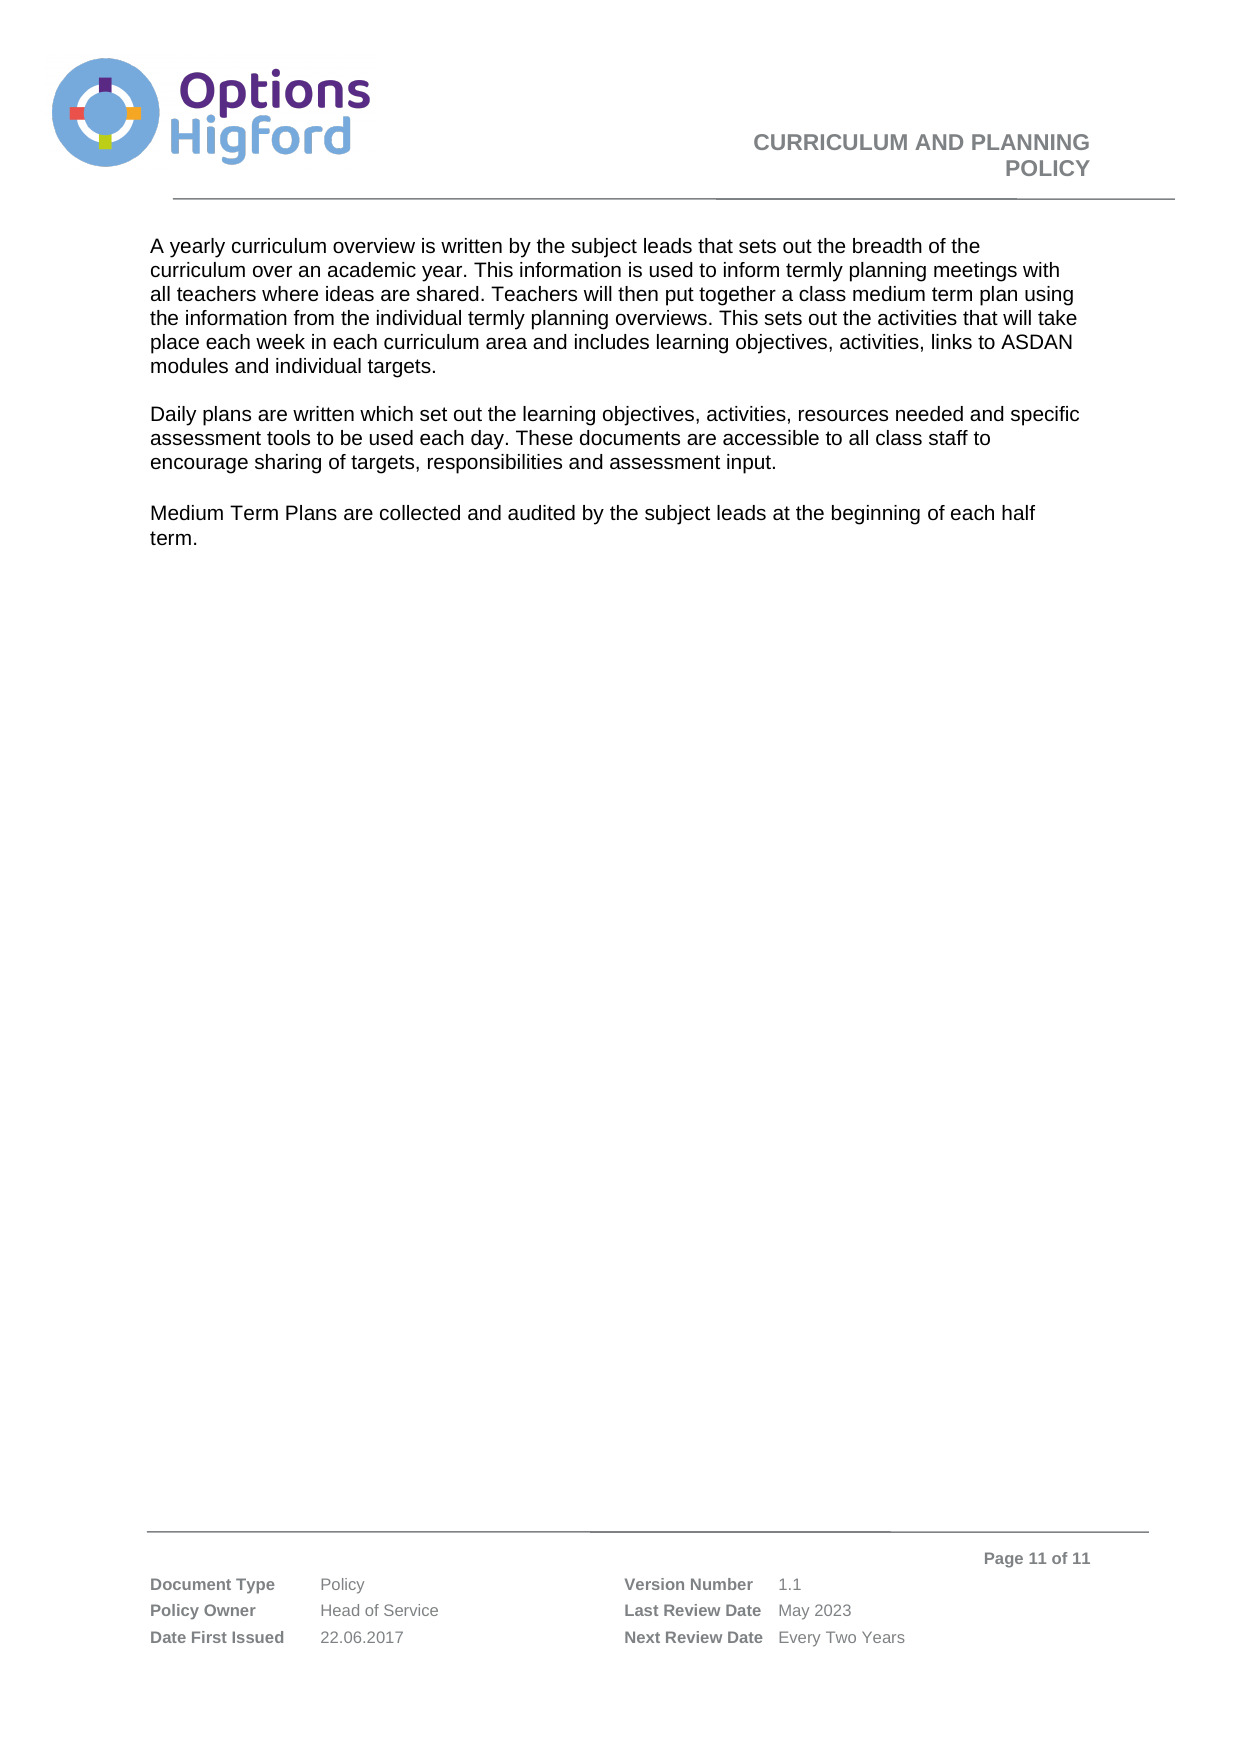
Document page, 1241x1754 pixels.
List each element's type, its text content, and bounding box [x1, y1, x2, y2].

text Daily plans are written which set out the learning objectives, activities, resources needed and specific assessment tools to be used each day. These documents are accessible to all class staff to encourage sharing of targets, responsibilities and assessment input. [150, 402, 1082, 474]
picture [45, 51, 376, 173]
text A yearly curriculum overview is written by the subject leads that sets out the breadth of the curriculum over an academic year. This information is used to inform termly planning meetings with all teachers where ideas are shared. Teachers will then put together a class medium term plan using the information from the individual termly planning overviews. This sets out the activities that will take place each week in each curriculum area and includes learning objectives, activities, links to ASDAN modules and individual targets. [150, 234, 1082, 378]
text Medium Term Plans are collected and audited by the subject leads at the beginning of each half term. [150, 500, 1082, 550]
